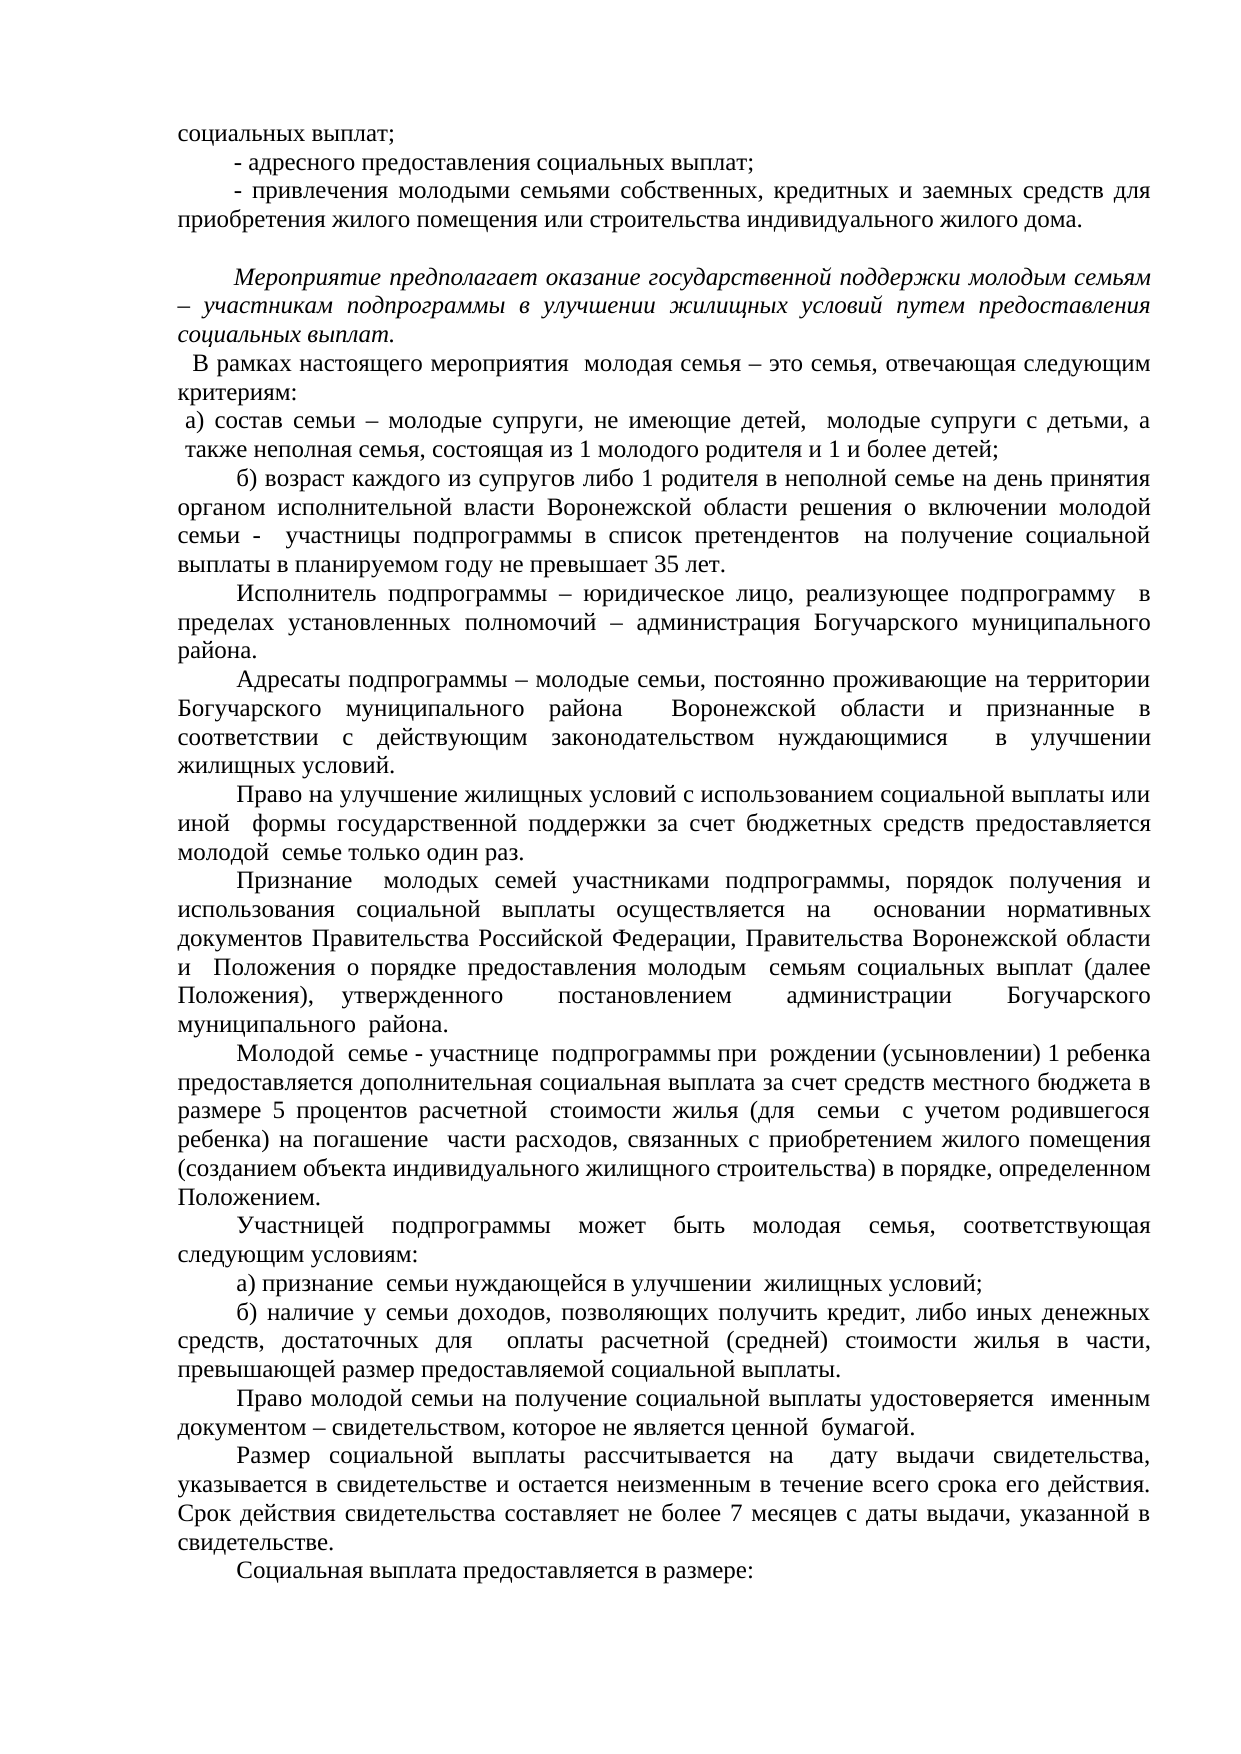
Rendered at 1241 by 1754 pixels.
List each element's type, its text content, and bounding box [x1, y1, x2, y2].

text Адресаты подпрограммы – молодые семьи, постоянно проживающие на территории Богучарского муниципального района Воронежской области и признанные в соответствии с действующим законодательством нуждающимися в улучшении жилищных условий. [177, 664, 1152, 779]
text Участницей подпрограммы может быть молодая семья, соответствующая следующим условиям: [177, 1211, 1152, 1268]
text Мероприятие предполагает оказание государственной поддержки молодым семьям – участникам подпрограммы в улучшении жилищных условий путем предоставления социальных выплат. [177, 262, 1152, 348]
text Молодой семье - участнице подпрограммы при рождении (усыновлении) 1 ребенка предоставляется дополнительная социальная выплата за счет средств местного бюджета в размере 5 процентов расчетной стоимости жилья (для семьи с учетом родившегося ребенка) на погашение части расходов, связанных с приобретением жилого помещения (созданием объекта индивидуального жилищного строительства) в порядке, определенном Положением. [177, 1038, 1152, 1211]
text Исполнитель подпрограммы – юридическое лицо, реализующее подпрограмму в пределах установленных полномочий – администрация Богучарского муниципального района. [177, 578, 1152, 664]
text а) состав семьи – молодые супруги, не имеющие детей, молодые супруги с детьми, а также неполная семья, состоящая из 1 молодого родителя и 1 и более детей; [185, 406, 1152, 463]
text Размер социальной выплаты рассчитывается на дату выдачи свидетельства, указывается в свидетельстве и остается неизменным в течение всего срока его действия. Срок действия свидетельства составляет не более 7 месяцев с даты выдачи, указанной в свидетельстве. [177, 1441, 1152, 1556]
text Социальная выплата предоставляется в размере: [177, 1556, 1152, 1584]
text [177, 118, 1152, 147]
text б) наличие у семьи доходов, позволяющих получить кредит, либо иных денежных средств, достаточных для оплаты расчетной (средней) стоимости жилья в части, превышающей размер предоставляемой социальной выплаты. [177, 1297, 1152, 1383]
text Право на улучшение жилищных условий с использованием социальной выплаты или иной формы государственной поддержки за счет бюджетных средств предоставляется молодой семье только один раз. [177, 779, 1152, 866]
text Право молодой семьи на получение социальной выплаты удостоверяется именным документом – свидетельством, которое не является ценной бумагой. [177, 1383, 1152, 1441]
text - адресного предоставления социальных выплат; [177, 147, 1152, 176]
text В рамках настоящего мероприятия молодая семья – это семья, отвечающая следующим критериям: [177, 348, 1152, 406]
text Признание молодых семей участниками подпрограммы, порядок получения и использования социальной выплаты осуществляется на основании нормативных документов Правительства Российской Федерации, Правительства Воронежской области и Положения о порядке предоставления молодым семьям социальных выплат (далее Положения), утвержденного постановлением администрации Богучарского муниципального района. [177, 866, 1152, 1038]
text а) признание семьи нуждающейся в улучшении жилищных условий; [177, 1268, 1152, 1297]
text - привлечения молодыми семьями собственных, кредитных и заемных средств для приобретения жилого помещения или строительства индивидуального жилого дома. [177, 176, 1152, 233]
text б) возраст каждого из супругов либо 1 родителя в неполной семье на день принятия органом исполнительной власти Воронежской области решения о включении молодой семьи - участницы подпрограммы в список претендентов на получение социальной выплаты в планируемом году не превышает 35 лет. [177, 463, 1152, 578]
